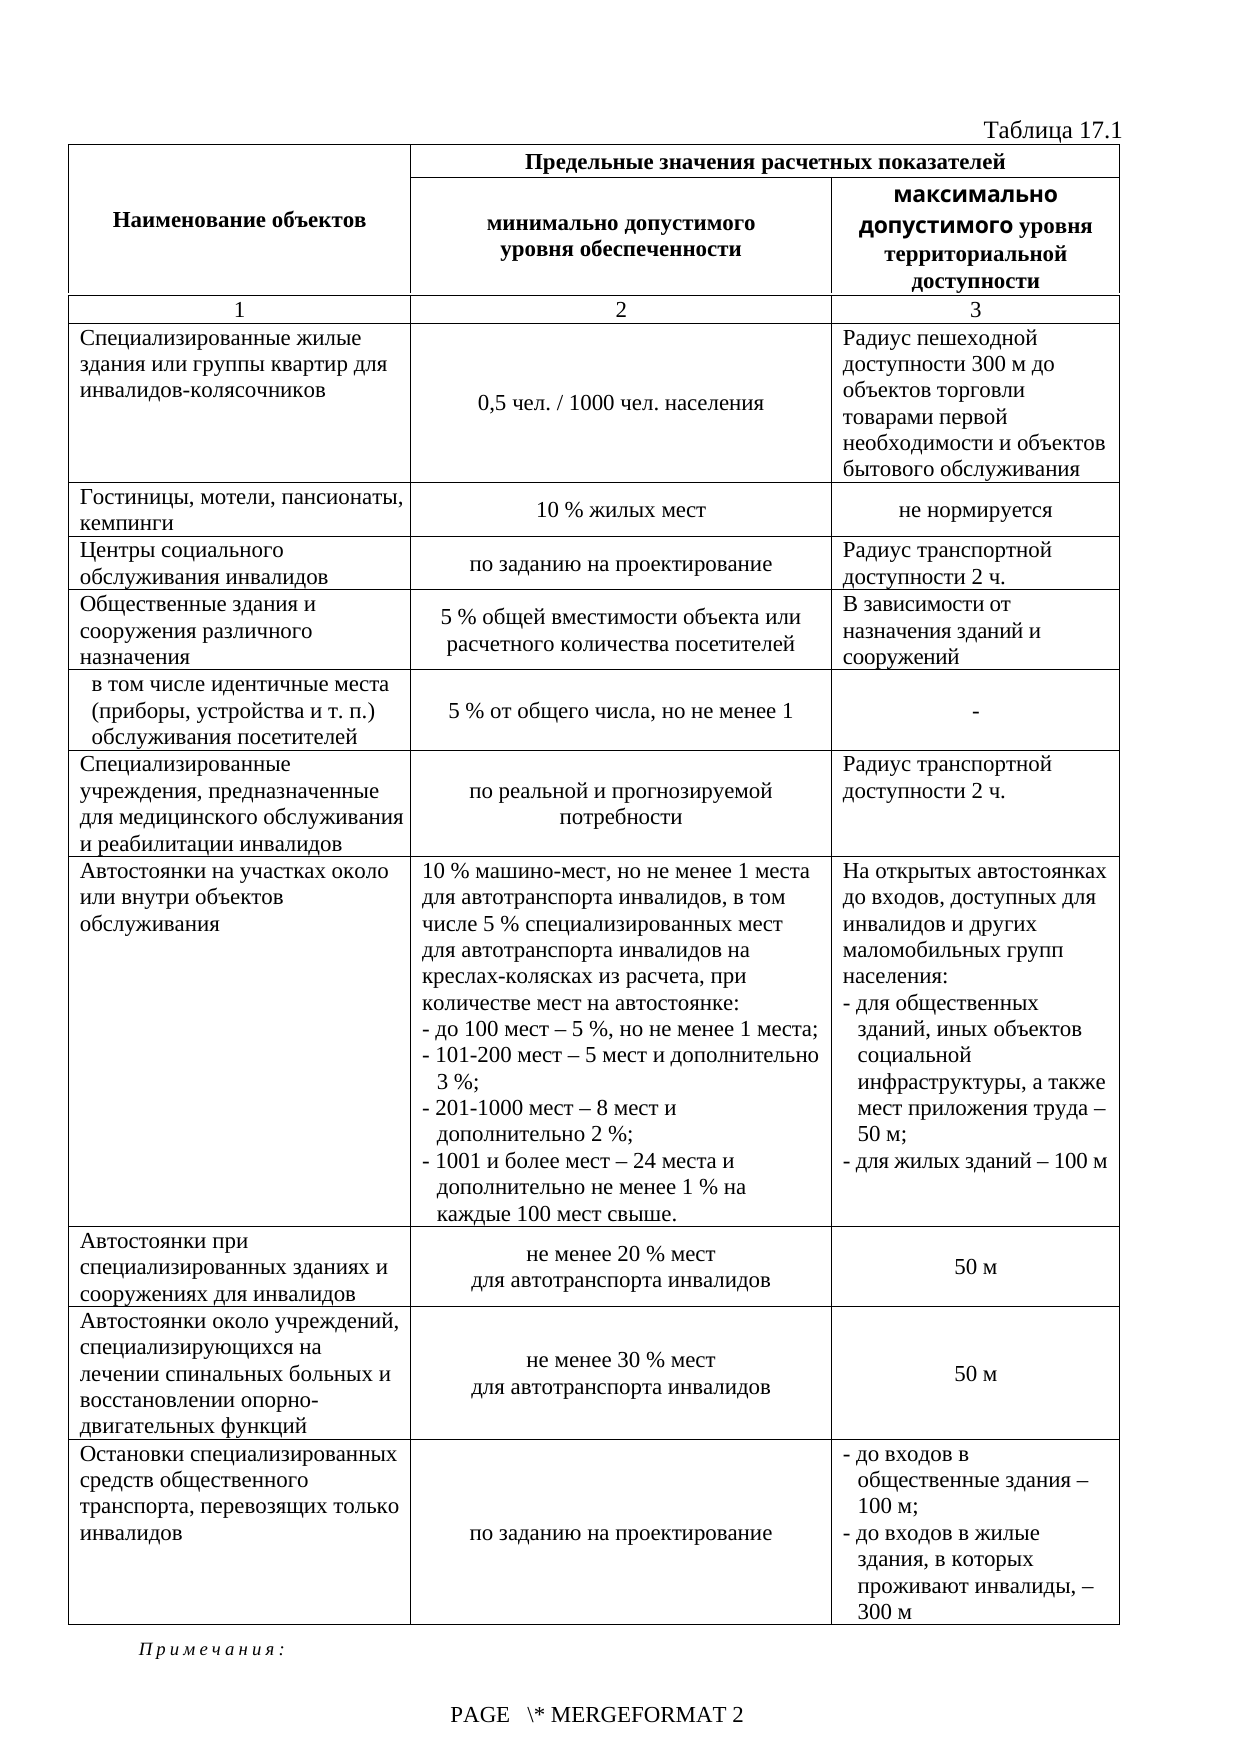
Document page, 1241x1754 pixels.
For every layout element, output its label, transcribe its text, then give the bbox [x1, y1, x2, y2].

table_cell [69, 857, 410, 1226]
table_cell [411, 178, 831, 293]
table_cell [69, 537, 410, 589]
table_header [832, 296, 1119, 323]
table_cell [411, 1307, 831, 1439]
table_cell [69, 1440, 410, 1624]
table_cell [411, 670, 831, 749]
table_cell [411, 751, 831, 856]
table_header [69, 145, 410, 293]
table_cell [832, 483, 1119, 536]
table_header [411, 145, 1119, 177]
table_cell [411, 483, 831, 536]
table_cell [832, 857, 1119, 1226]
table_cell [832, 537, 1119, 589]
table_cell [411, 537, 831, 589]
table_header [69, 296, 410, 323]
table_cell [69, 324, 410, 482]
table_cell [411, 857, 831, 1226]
text Таблица 17.1 [983, 116, 1123, 144]
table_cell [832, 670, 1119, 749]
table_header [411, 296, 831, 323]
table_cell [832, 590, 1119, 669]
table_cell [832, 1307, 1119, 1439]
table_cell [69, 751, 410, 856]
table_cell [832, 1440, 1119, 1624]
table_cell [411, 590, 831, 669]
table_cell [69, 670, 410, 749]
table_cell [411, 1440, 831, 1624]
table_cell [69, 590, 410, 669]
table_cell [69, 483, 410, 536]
text Примечания: [64, 1638, 1123, 1659]
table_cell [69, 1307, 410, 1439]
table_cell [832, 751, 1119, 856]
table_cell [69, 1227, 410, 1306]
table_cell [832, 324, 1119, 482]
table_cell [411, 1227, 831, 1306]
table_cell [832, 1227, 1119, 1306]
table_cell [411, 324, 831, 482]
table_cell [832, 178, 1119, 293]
